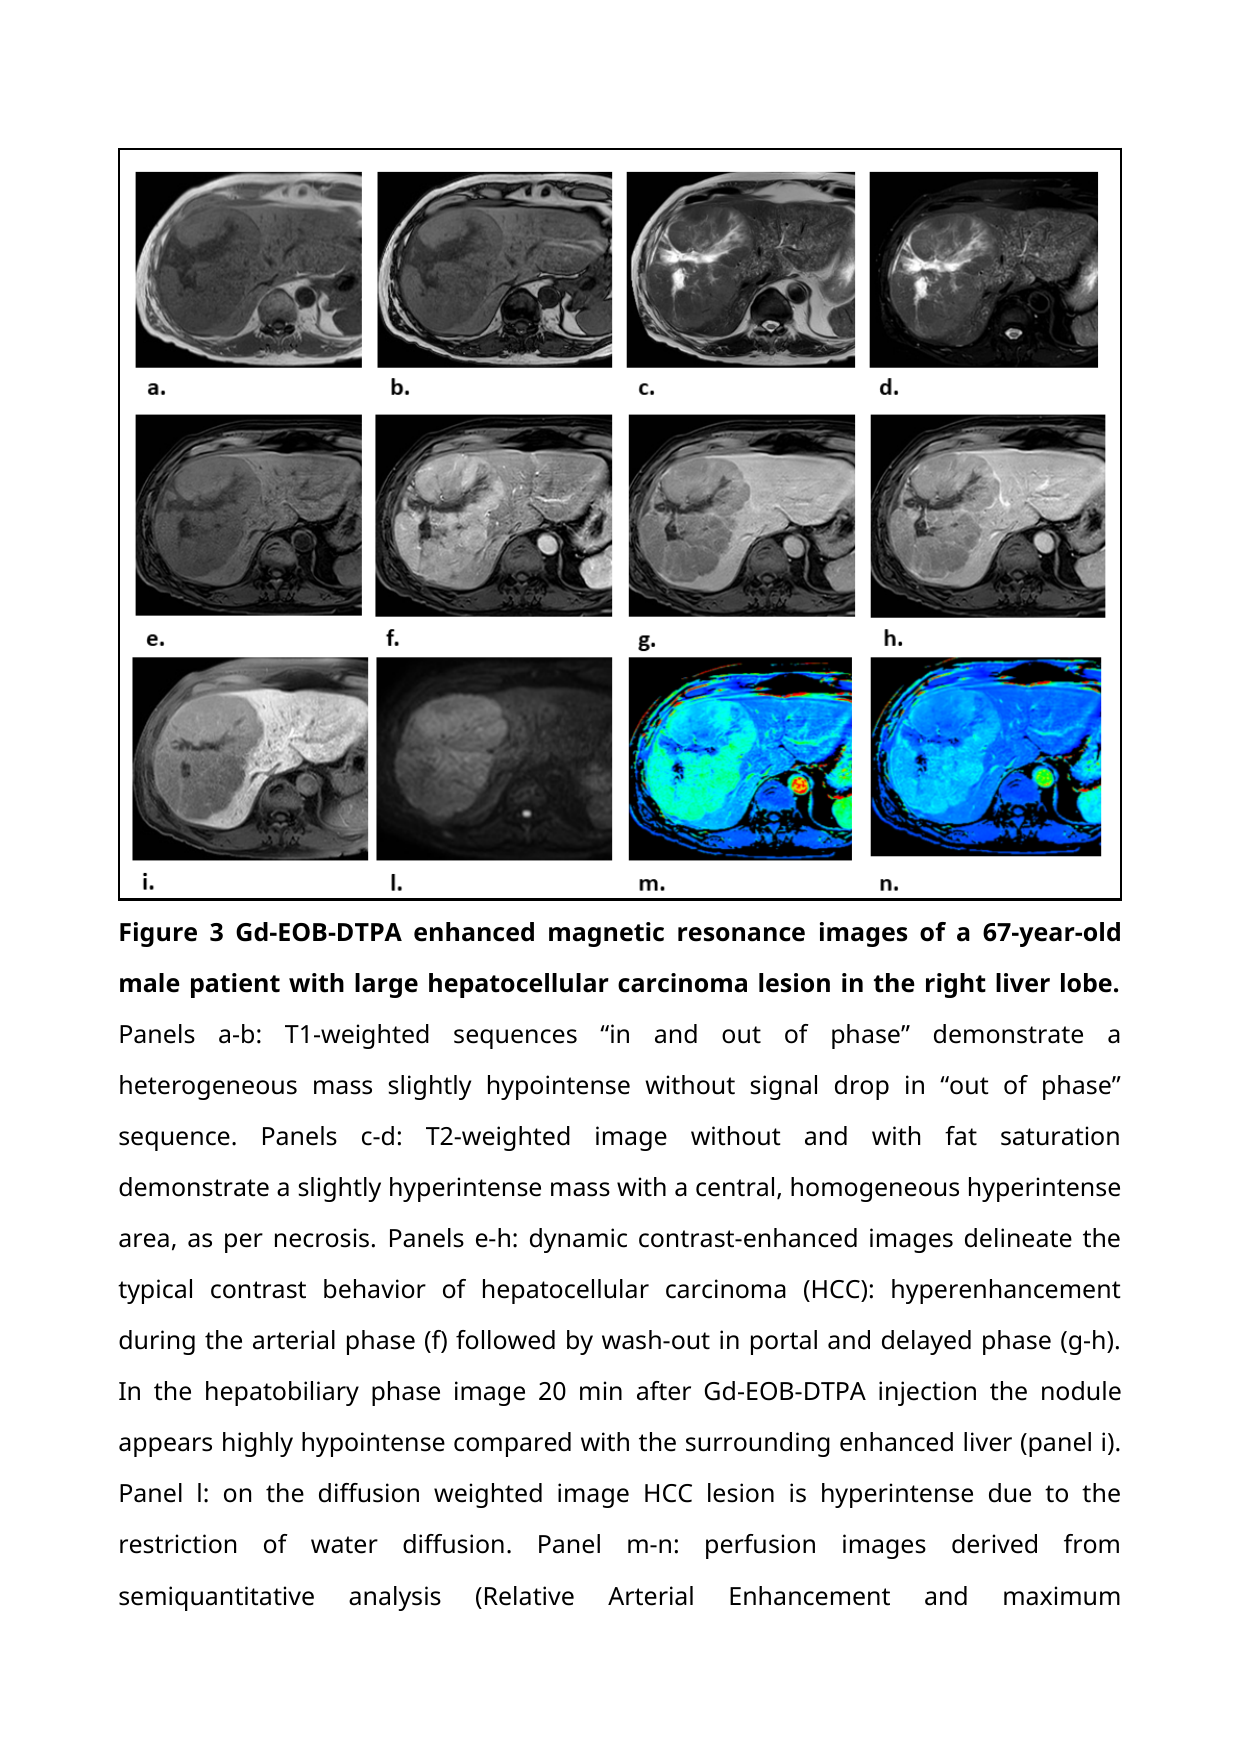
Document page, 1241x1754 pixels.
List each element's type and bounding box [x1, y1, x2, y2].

picture [120, 150, 1120, 898]
text [118, 914, 1122, 1612]
